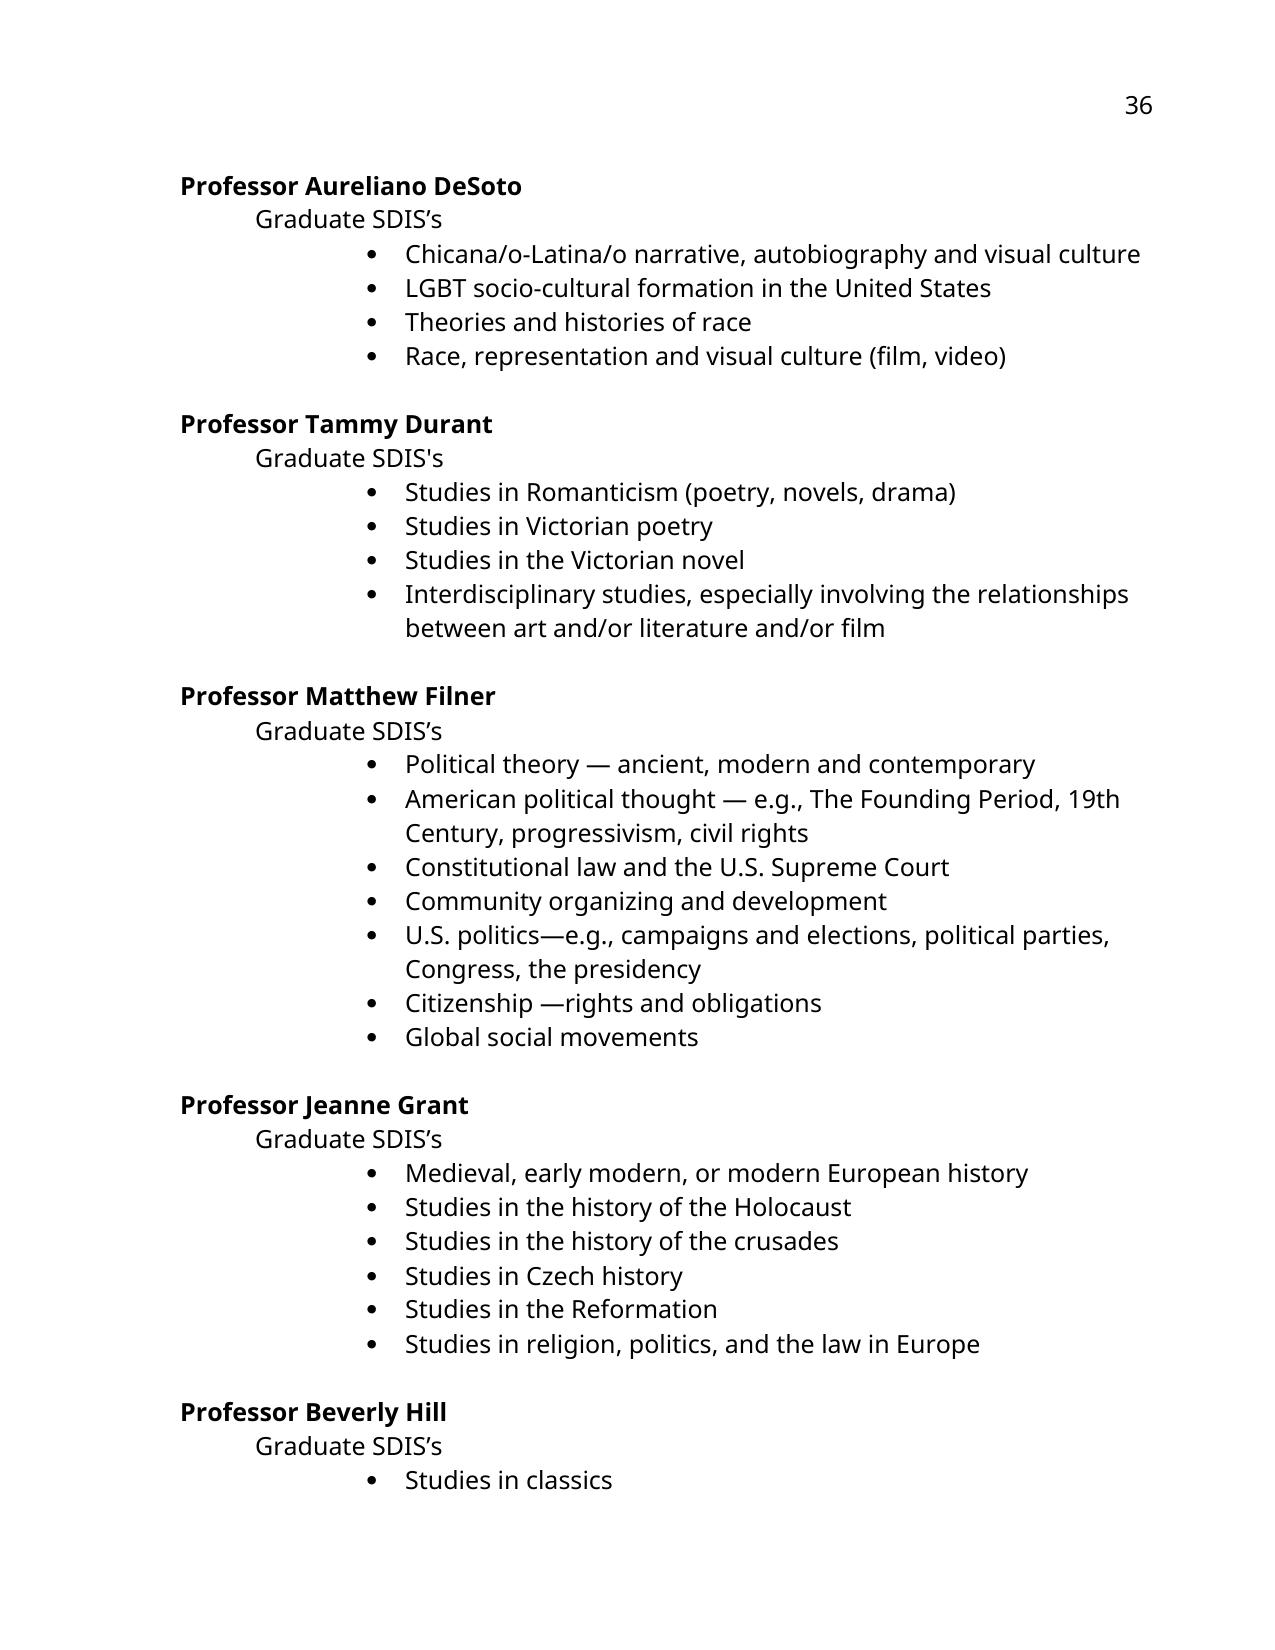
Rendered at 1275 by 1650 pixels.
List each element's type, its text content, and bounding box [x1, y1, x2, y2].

list Studies in the history of the Holocaust [367, 1190, 1153, 1224]
list Studies in classics [367, 1462, 1153, 1497]
list Race, representation and visual culture (film, video) [367, 338, 1153, 372]
text Graduate SDIS’s [180, 713, 1153, 747]
list Medieval, early modern, or modern European history [367, 1156, 1153, 1190]
list Studies in Romanticism (poetry, novels, drama) [367, 475, 1153, 509]
list U.S. politics—e.g., campaigns and elections, political parties, Congress, the presidency [367, 917, 1153, 986]
list Studies in the Reformation [367, 1292, 1153, 1326]
list Studies in religion, politics, and the law in Europe [367, 1326, 1153, 1360]
text Professor Tammy Durant [180, 407, 1153, 441]
list Studies in Czech history [367, 1258, 1153, 1292]
text Graduate SDIS’s [180, 1122, 1153, 1156]
list Chicana/o-Latina/o narrative, autobiography and visual culture [367, 236, 1153, 270]
text Professor Matthew Filner [180, 679, 1153, 713]
list Constitutional law and the U.S. Supreme Court [367, 849, 1153, 883]
text Graduate SDIS's [180, 441, 1153, 475]
text Graduate SDIS’s [180, 1428, 1153, 1462]
list Theories and histories of race [367, 304, 1153, 338]
list Studies in the history of the crusades [367, 1224, 1153, 1258]
list Interdisciplinary studies, especially involving the relationships between art and/or literature and/or film [367, 577, 1153, 645]
text Graduate SDIS’s [180, 202, 1153, 236]
list Political theory — ancient, modern and contemporary [367, 747, 1153, 781]
list Studies in the Victorian novel [367, 543, 1153, 577]
list American political thought — e.g., The Founding Period, 19th Century, progressivism, civil rights [367, 781, 1153, 849]
list Citizenship —rights and obligations [367, 986, 1153, 1020]
list LGBT socio-cultural formation in the United States [367, 270, 1153, 304]
list Studies in Victorian poetry [367, 509, 1153, 543]
text Professor Beverly Hill [180, 1394, 1153, 1428]
list Global social movements [367, 1020, 1153, 1054]
list Community organizing and development [367, 883, 1153, 917]
text Professor Jeanne Grant [180, 1088, 1153, 1122]
text Professor Aureliano DeSoto [180, 168, 1153, 202]
